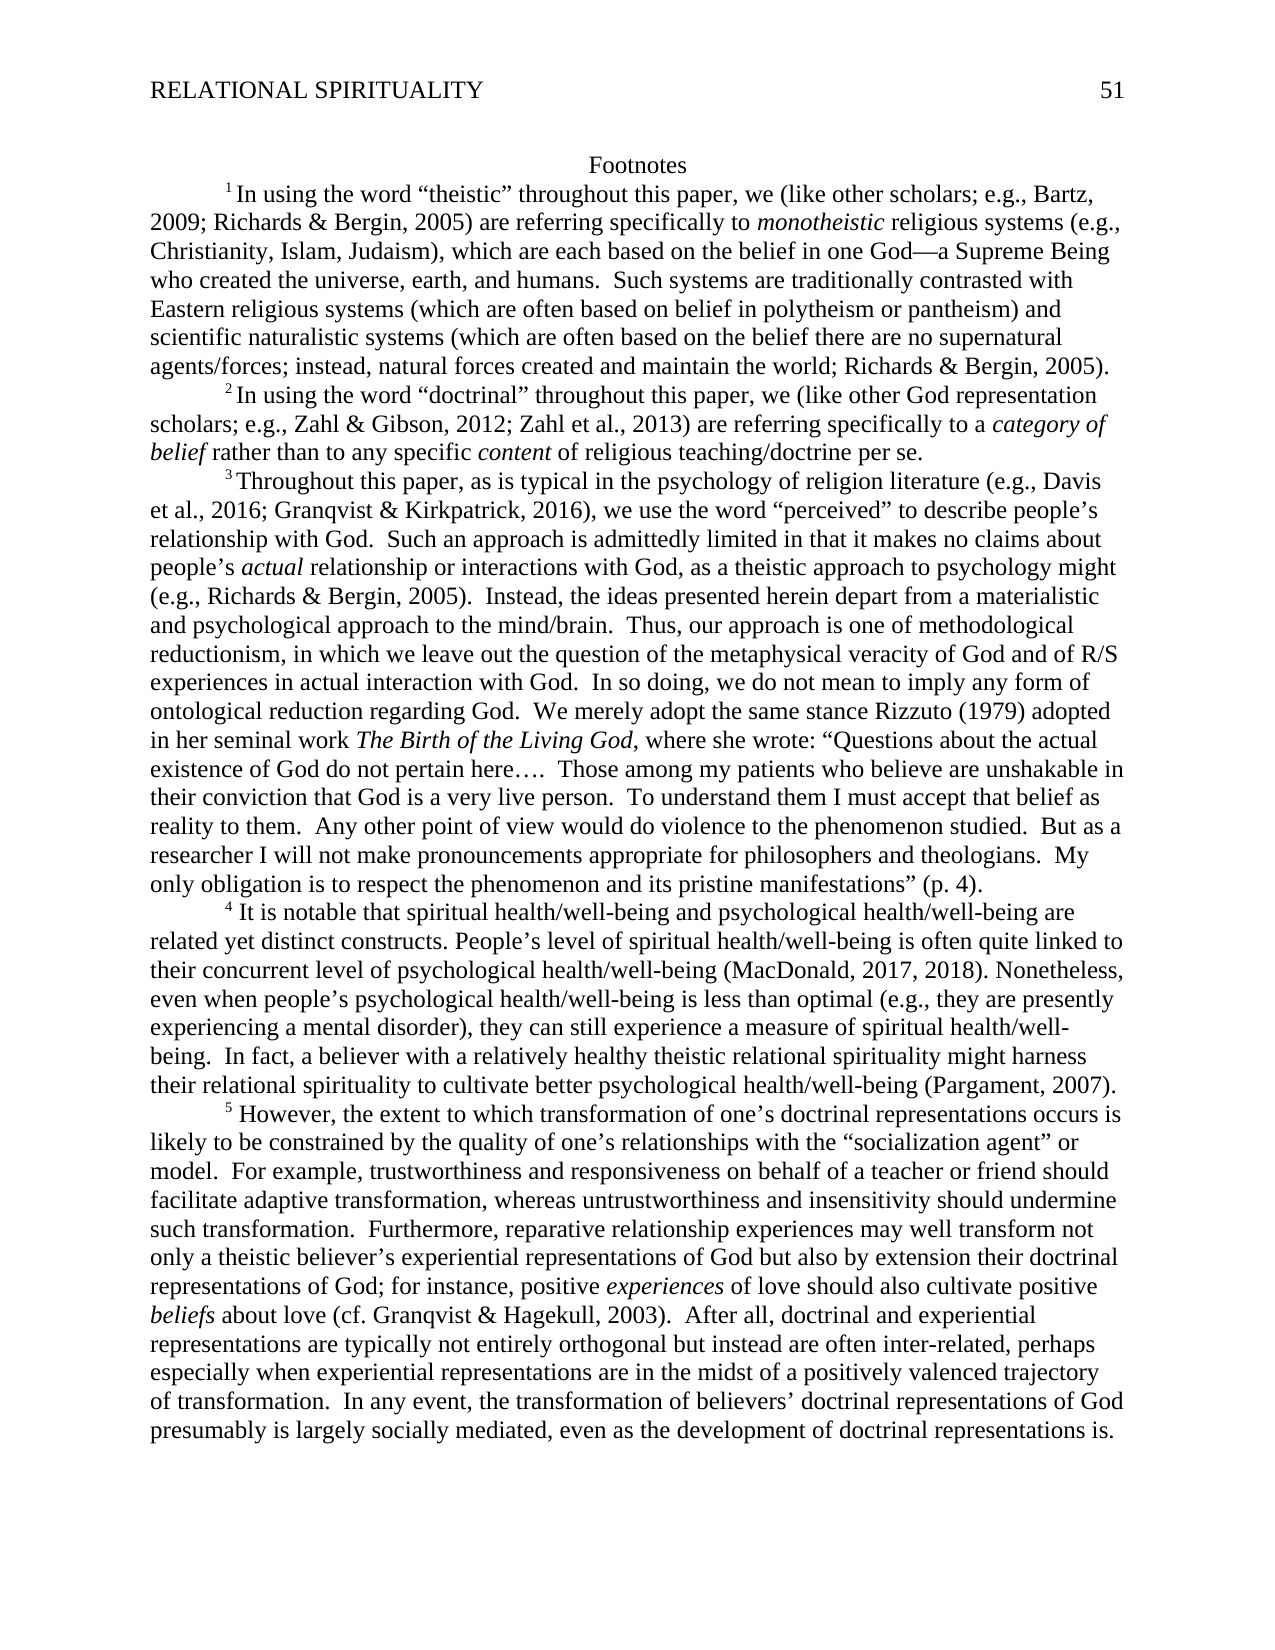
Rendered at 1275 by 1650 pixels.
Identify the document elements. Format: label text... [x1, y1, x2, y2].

text 3 Throughout this paper, as is typical in the psychology of religion literature (e.g., Davis et al., 2016; Granqvist & Kirkpatrick, 2016), we use the word “perceived” to describe people’s relationship with God. Such an approach is admittedly limited in that it makes no claims about people’s actual relationship or interactions with God, as a theistic approach to psychology might (e.g., Richards & Bergin, 2005). Instead, the ideas presented herein depart from a materialistic and psychological approach to the mind/brain. Thus, our approach is one of methodological reductionism, in which we leave out the question of the metaphysical veracity of God and of R/S experiences in actual interaction with God. In so doing, we do not mean to imply any form of ontological reduction regarding God. We merely adopt the same stance Rizzuto (1979) adopted in her seminal work The Birth of the Living God, where she wrote: “Questions about the actual existence of God do not pertain here…. Those among my patients who believe are unshakable in their conviction that God is a very live person. To understand them I must accept that belief as reality to them. Any other point of view would do violence to the phenomenon studied. But as a researcher I will not make pronouncements appropriate for philosophers and theologians. My only obligation is to respect the phenomenon and its pristine manifestations” (p. 4). [150, 466, 1125, 897]
text 1 In using the word “theistic” throughout this paper, we (like other scholars; e.g., Bartz, 2009; Richards & Bergin, 2005) are referring specifically to monotheistic religious systems (e.g., Christianity, Islam, Judaism), which are each based on the belief in one God—a Supreme Being who created the universe, earth, and humans. Such systems are traditionally contrasted with Eastern religious systems (which are often based on belief in polytheism or pantheism) and scientific naturalistic systems (which are often based on the belief there are no supernatural agents/forces; instead, natural forces created and maintain the world; Richards & Bergin, 2005). [150, 179, 1125, 380]
text 4 It is notable that spiritual health/well-being and psychological health/well-being are related yet distinct constructs. People’s level of spiritual health/well-being is often quite linked to their concurrent level of psychological health/well-being (MacDonald, 2017, 2018). Nonetheless, even when people’s psychological health/well-being is less than optimal (e.g., they are presently experiencing a mental disorder), they can still experience a measure of spiritual health/well-being. In fact, a believer with a relatively healthy theistic relational spirituality might harness their relational spirituality to cultivate better psychological health/well-being (Pargament, 2007). [150, 897, 1125, 1099]
text Footnotes [150, 150, 1125, 179]
text 2 In using the word “doctrinal” throughout this paper, we (like other God representation scholars; e.g., Zahl & Gibson, 2012; Zahl et al., 2013) are referring specifically to a category of belief rather than to any specific content of religious teaching/doctrine per se. [150, 380, 1125, 466]
text 5 However, the extent to which transformation of one’s doctrinal representations occurs is likely to be constrained by the quality of one’s relationships with the “socialization agent” or model. For example, trustworthiness and responsiveness on behalf of a teacher or friend should facilitate adaptive transformation, whereas untrustworthiness and insensitivity should undermine such transformation. Furthermore, reparative relationship experiences may well transform not only a theistic believer’s experiential representations of God but also by extension their doctrinal representations of God; for instance, positive experiences of love should also cultivate positive beliefs about love (cf. Granqvist & Hagekull, 2003). After all, doctrinal and experiential representations are typically not entirely orthogonal but instead are often inter-related, perhaps especially when experiential representations are in the midst of a positively valenced trajectory of transformation. In any event, the transformation of believers’ doctrinal representations of God presumably is largely socially mediated, even as the development of doctrinal representations is. [150, 1099, 1125, 1444]
